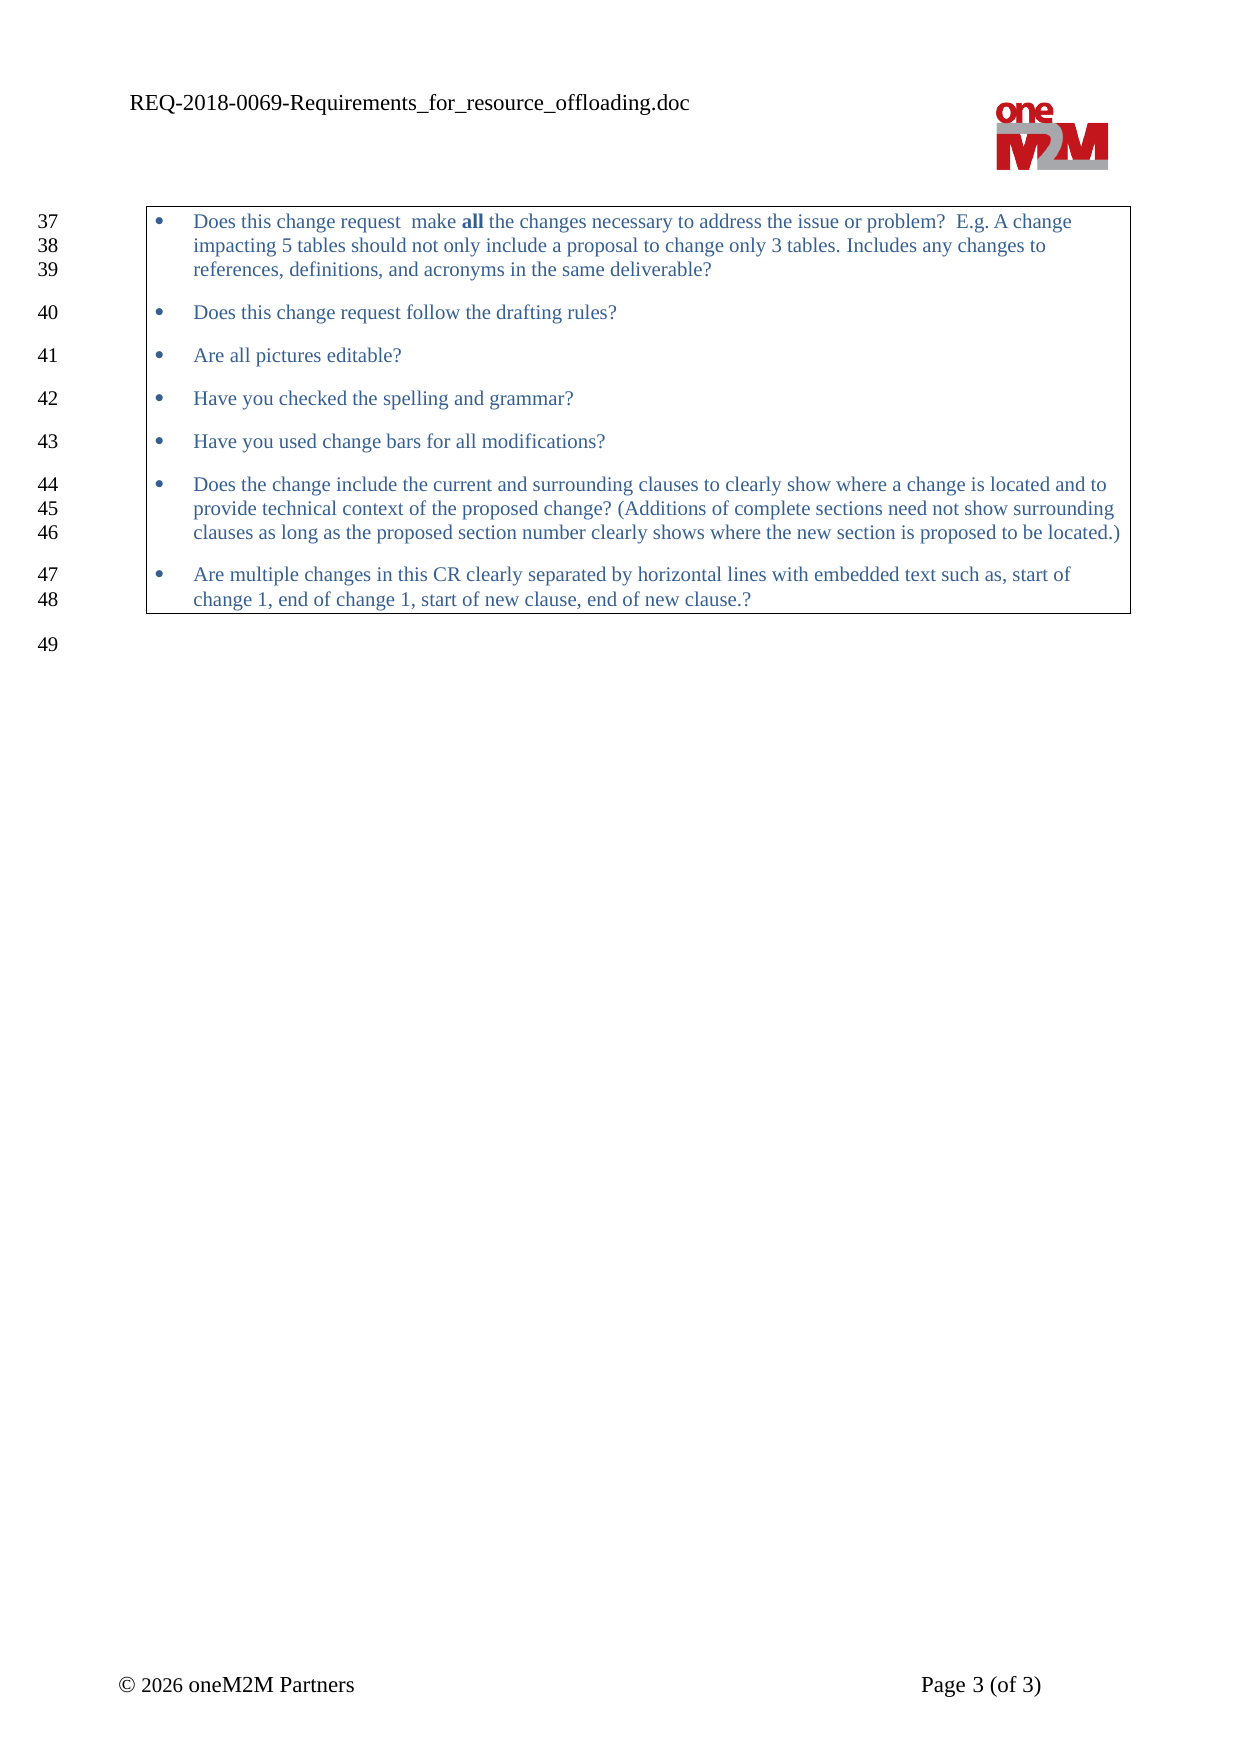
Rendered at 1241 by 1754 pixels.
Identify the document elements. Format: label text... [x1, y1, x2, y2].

list Are multiple changes in this CR clearly separated by horizontal lines with embedded text such as, start of change 1, end of change 1, start of new clause, end of new clause.? [147, 559, 1130, 613]
list Have you used change bars for all modifications? [147, 426, 1130, 453]
list Does this change request follow the drafting rules? [147, 297, 1130, 324]
picture [982, 88, 1122, 185]
list Does the change include the current and surrounding clauses to clearly show where a change is located and to provide technical context of the proposed change? (Additions of complete sections need not show surrounding clauses as long as the proposed section number clearly shows where the new section is proposed to be located.) [147, 468, 1130, 544]
list Does this change request make all the changes necessary to address the issue or problem? E.g. A change impacting 5 tables should not only include a proposal to change only 3 tables. Includes any changes to references, definitions, and acronyms in the same deliverable? [147, 207, 1130, 281]
list Are all pictures editable? [147, 340, 1130, 367]
list Have you checked the spelling and grammar? [147, 383, 1130, 410]
